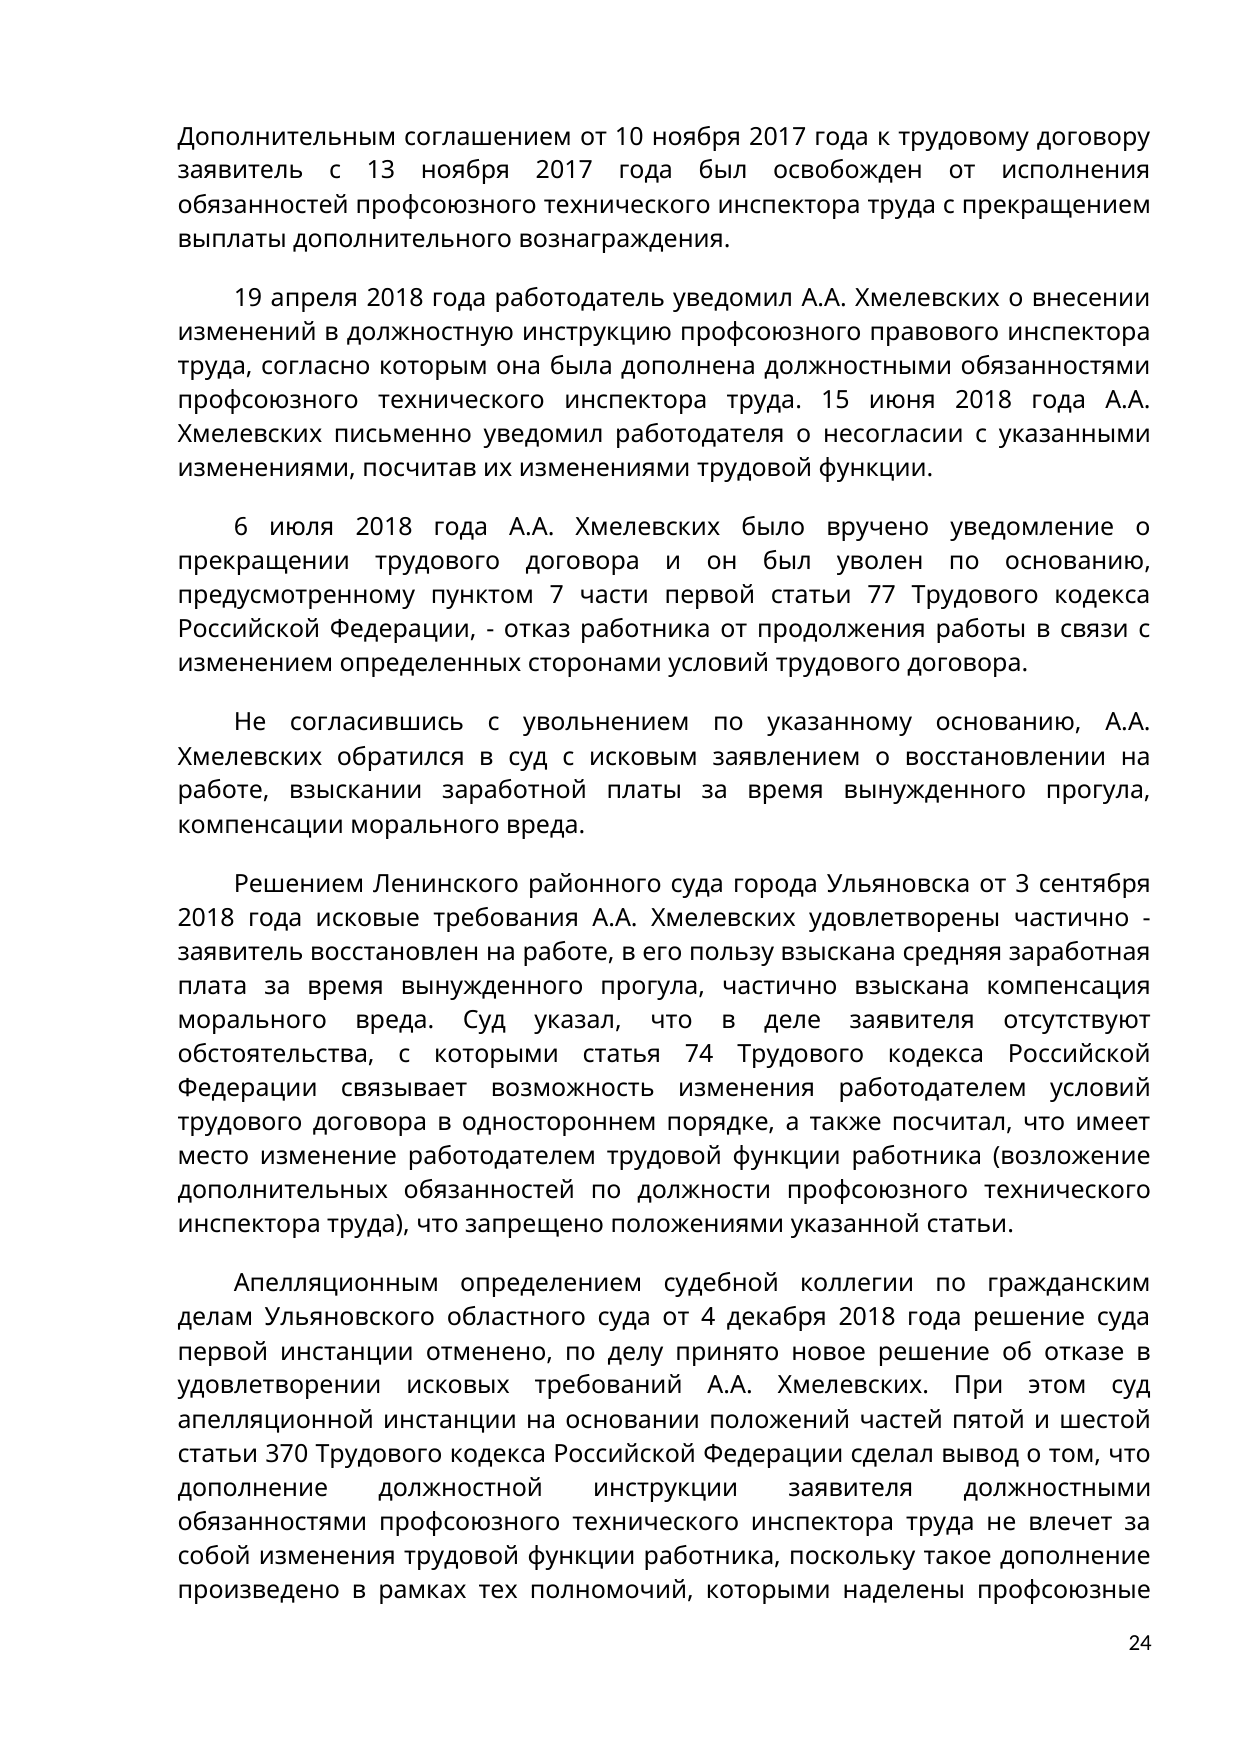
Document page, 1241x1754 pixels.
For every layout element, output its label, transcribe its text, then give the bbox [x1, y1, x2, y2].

text Не согласившись с увольнением по указанному основанию, А.А. Хмелевских обратился в суд с исковым заявлением о восстановлении на работе, взыскании заработной платы за время вынужденного прогула, компенсации морального вреда. [177, 704, 1152, 840]
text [177, 1265, 1152, 1606]
text Решением Ленинского районного суда города Ульяновска от 3 сентября 2018 года исковые требования А.А. Хмелевских удовлетворены частично - заявитель восстановлен на работе, в его пользу взыскана средняя заработная плата за время вынужденного прогула, частично взыскана компенсация морального вреда. Суд указал, что в деле заявителя отсутствуют обстоятельства, с которыми статья 74 Трудового кодекса Российской Федерации связывает возможность изменения работодателем условий трудового договора в одностороннем порядке, а также посчитал, что имеет место изменение работодателем трудовой функции работника (возложение дополнительных обязанностей по должности профсоюзного технического инспектора труда), что запрещено положениями указанной статьи. [177, 865, 1152, 1240]
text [177, 118, 1152, 254]
text 19 апреля 2018 года работодатель уведомил А.А. Хмелевских о внесении изменений в должностную инструкцию профсоюзного правового инспектора труда, согласно которым она была дополнена должностными обязанностями профсоюзного технического инспектора труда. 15 июня 2018 года А.А. Хмелевских письменно уведомил работодателя о несогласии с указанными изменениями, посчитав их изменениями трудовой функции. [177, 279, 1152, 484]
text 6 июля 2018 года А.А. Хмелевских было вручено уведомление о прекращении трудового договора и он был уволен по основанию, предусмотренному пунктом 7 части первой статьи 77 Трудового кодекса Российской Федерации, - отказ работника от продолжения работы в связи с изменением определенных сторонами условий трудового договора. [177, 509, 1152, 679]
